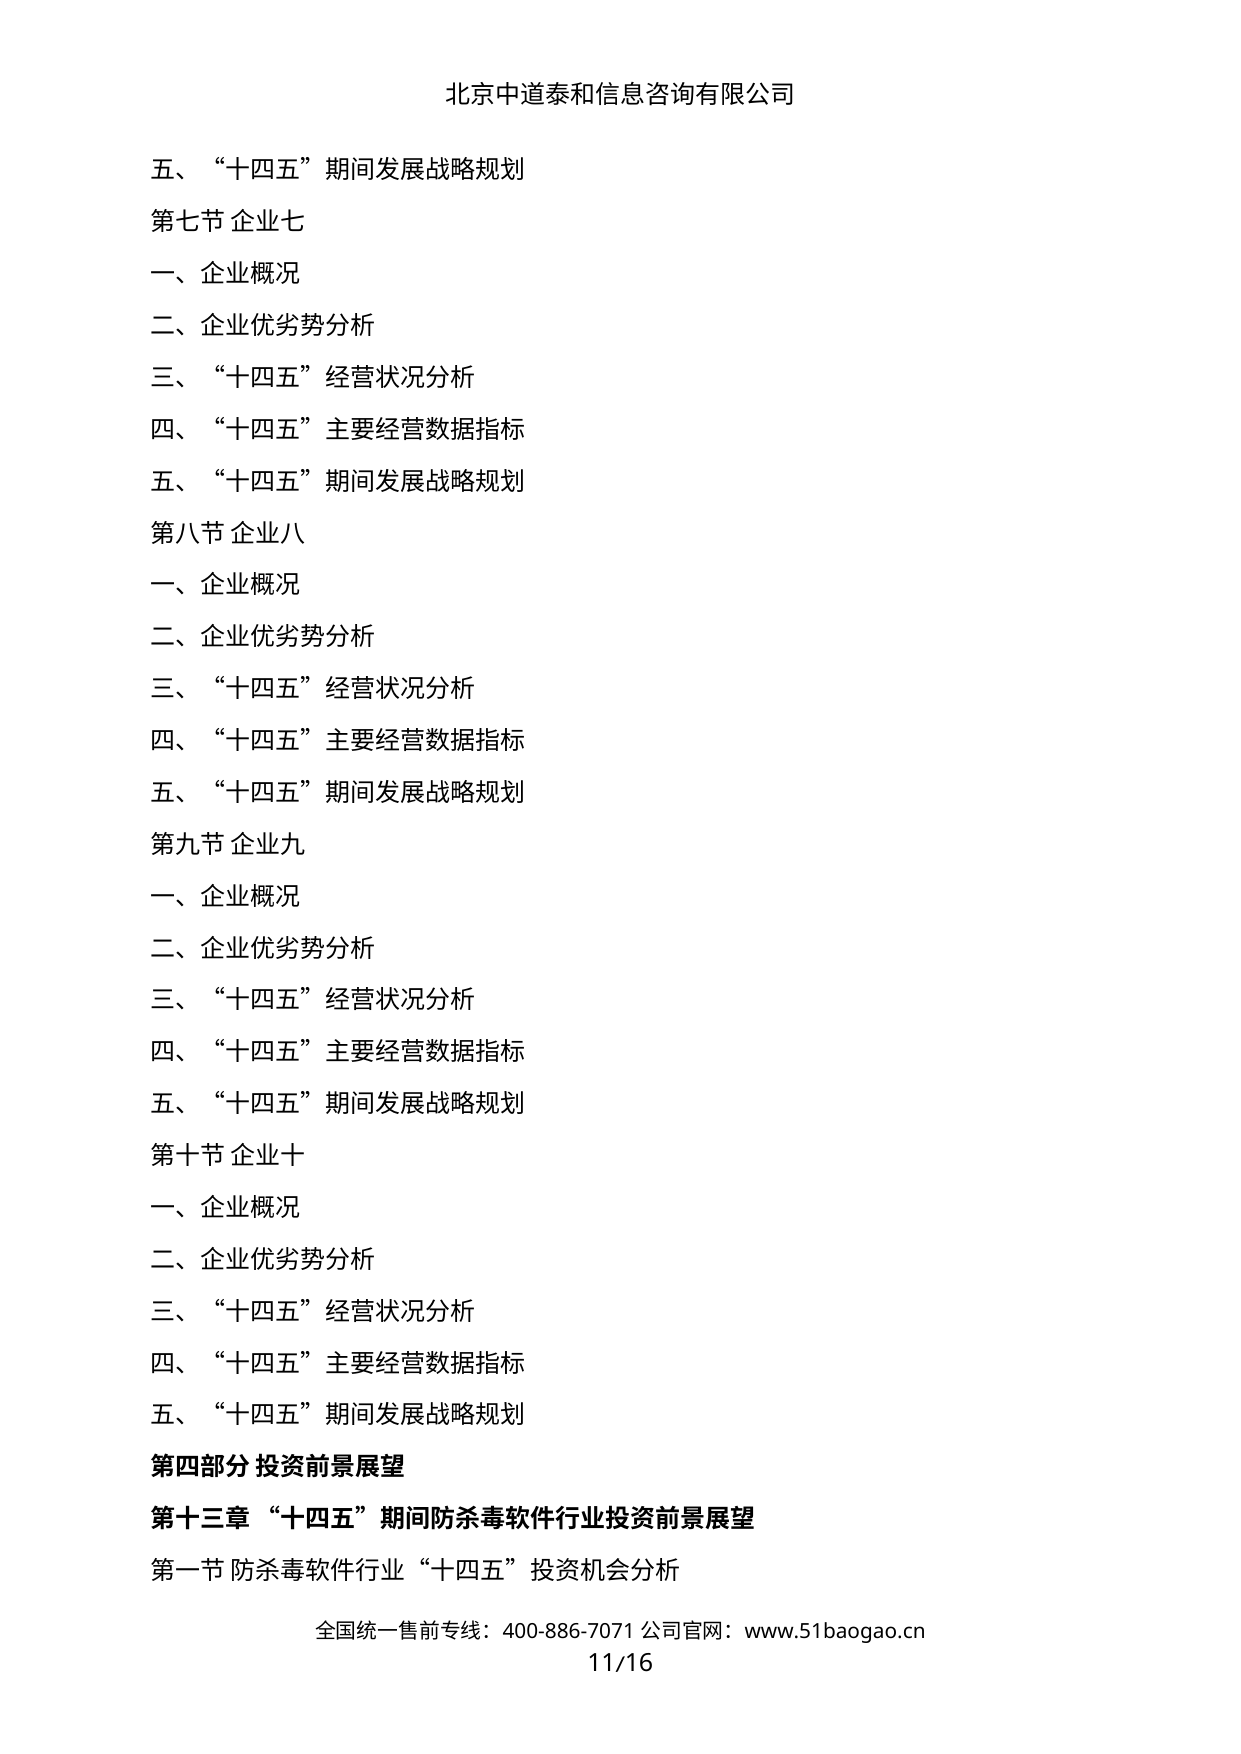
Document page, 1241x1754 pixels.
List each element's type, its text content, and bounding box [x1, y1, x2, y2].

text 五、“十四五”期间发展战略规划 [150, 772, 1090, 809]
text 四、“十四五”主要经营数据指标 [150, 1032, 1090, 1068]
text 一、企业概况 [150, 1187, 1090, 1224]
text 二、企业优劣势分析 [150, 928, 1090, 964]
text 一、企业概况 [150, 254, 1090, 290]
text 五、“十四五”期间发展战略规划 [150, 1395, 1090, 1431]
text 二、企业优劣势分析 [150, 1239, 1090, 1276]
text 二、企业优劣势分析 [150, 617, 1090, 653]
text 四、“十四五”主要经营数据指标 [150, 721, 1090, 757]
text 五、“十四五”期间发展战略规划 [150, 461, 1090, 497]
text 第七节 企业七 [150, 202, 1090, 238]
text 第十节 企业十 [150, 1136, 1090, 1172]
text 第十三章 “十四五”期间防杀毒软件行业投资前景展望 [150, 1499, 1090, 1535]
text 二、企业优劣势分析 [150, 306, 1090, 342]
text 第四部分 投资前景展望 [150, 1447, 1090, 1483]
text 一、企业概况 [150, 876, 1090, 912]
text 五、“十四五”期间发展战略规划 [150, 150, 1090, 186]
text 四、“十四五”主要经营数据指标 [150, 409, 1090, 446]
text 三、“十四五”经营状况分析 [150, 980, 1090, 1016]
text 一、企业概况 [150, 565, 1090, 601]
text 第九节 企业九 [150, 824, 1090, 861]
text 三、“十四五”经营状况分析 [150, 1291, 1090, 1327]
text 第八节 企业八 [150, 513, 1090, 549]
text 三、“十四五”经营状况分析 [150, 357, 1090, 394]
text 第一节 防杀毒软件行业“十四五”投资机会分析 [150, 1551, 1090, 1587]
text 五、“十四五”期间发展战略规划 [150, 1084, 1090, 1120]
text 三、“十四五”经营状况分析 [150, 669, 1090, 705]
text 四、“十四五”主要经营数据指标 [150, 1343, 1090, 1379]
